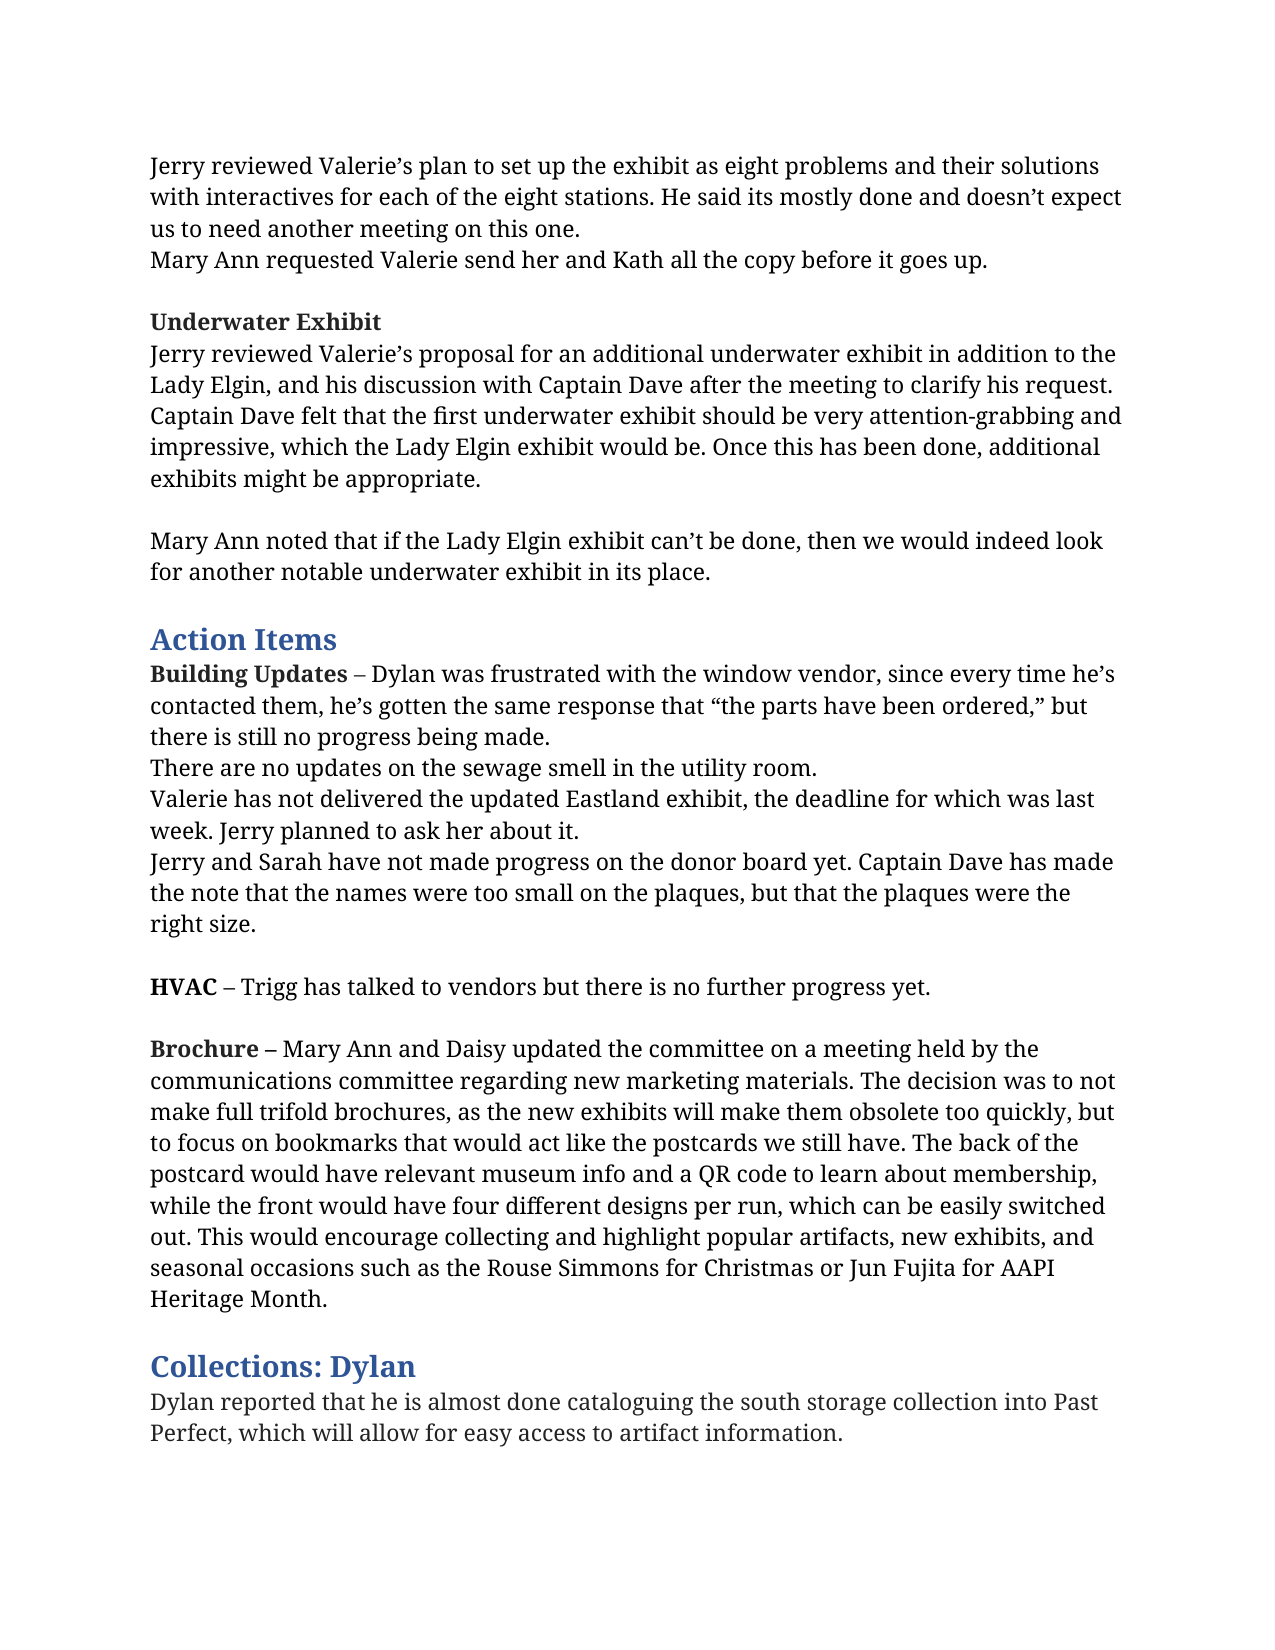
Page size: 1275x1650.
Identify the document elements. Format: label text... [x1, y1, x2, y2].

list Dylan reported that he is almost done cataloguing the south storage collection into Past Perfect, which will allow for easy access to artifact information. [150, 1386, 1125, 1448]
list Brochure – Mary Ann and Daisy updated the committee on a meeting held by the communications committee regarding new marketing materials. The decision was to not make full trifold brochures, as the new exhibits will make them obsolete too quickly, but to focus on bookmarks that would act like the postcards we still have. The back of the postcard would have relevant museum info and a QR code to learn about membership, while the front would have four different designs per run, which can be easily switched out. This would encourage collecting and highlight popular artifacts, new exhibits, and seasonal occasions such as the Rouse Simmons for Christmas or Jun Fujita for AAPI Heritage Month. [150, 1033, 1125, 1315]
list Jerry reviewed Valerie’s proposal for an additional underwater exhibit in addition to the Lady Elgin, and his discussion with Captain Dave after the meeting to clarify his request. Captain Dave felt that the first underwater exhibit should be very attention-grabbing and impressive, which the Lady Elgin exhibit would be. Once this has been done, additional exhibits might be appropriate. [150, 337, 1125, 494]
list Mary Ann noted that if the Lady Elgin exhibit can’t be done, then we would indeed look for another notable underwater exhibit in its place. [150, 525, 1125, 587]
list Valerie has not delivered the updated Eastland exhibit, the deadline for which was last week. Jerry planned to ask her about it. [150, 783, 1125, 846]
list HVAC – Trigg has talked to vendors but there is no further progress yet. [150, 971, 1125, 1002]
list Jerry reviewed Valerie’s plan to set up the exhibit as eight problems and their solutions with interactives for each of the eight stations. He said its mostly done and doesn’t expect us to need another meeting on this one. [150, 150, 1125, 244]
list Building Updates – Dylan was frustrated with the window vendor, since every time he’s contacted them, he’s gotten the same response that “the parts have been ordered,” but there is still no progress being made. [150, 658, 1125, 752]
list There are no updates on the sewage smell in the utility room. [150, 752, 1125, 783]
list Collections: Dylan [150, 1346, 1125, 1386]
list Action Items [150, 619, 1125, 658]
list Jerry and Sarah have not made progress on the donor board yet. Captain Dave has made the note that the names were too small on the plaques, but that the plaques were the right size. [150, 846, 1125, 940]
list Underwater Exhibit [150, 306, 1125, 337]
list Mary Ann requested Valerie send her and Kath all the copy before it goes up. [150, 244, 1125, 275]
